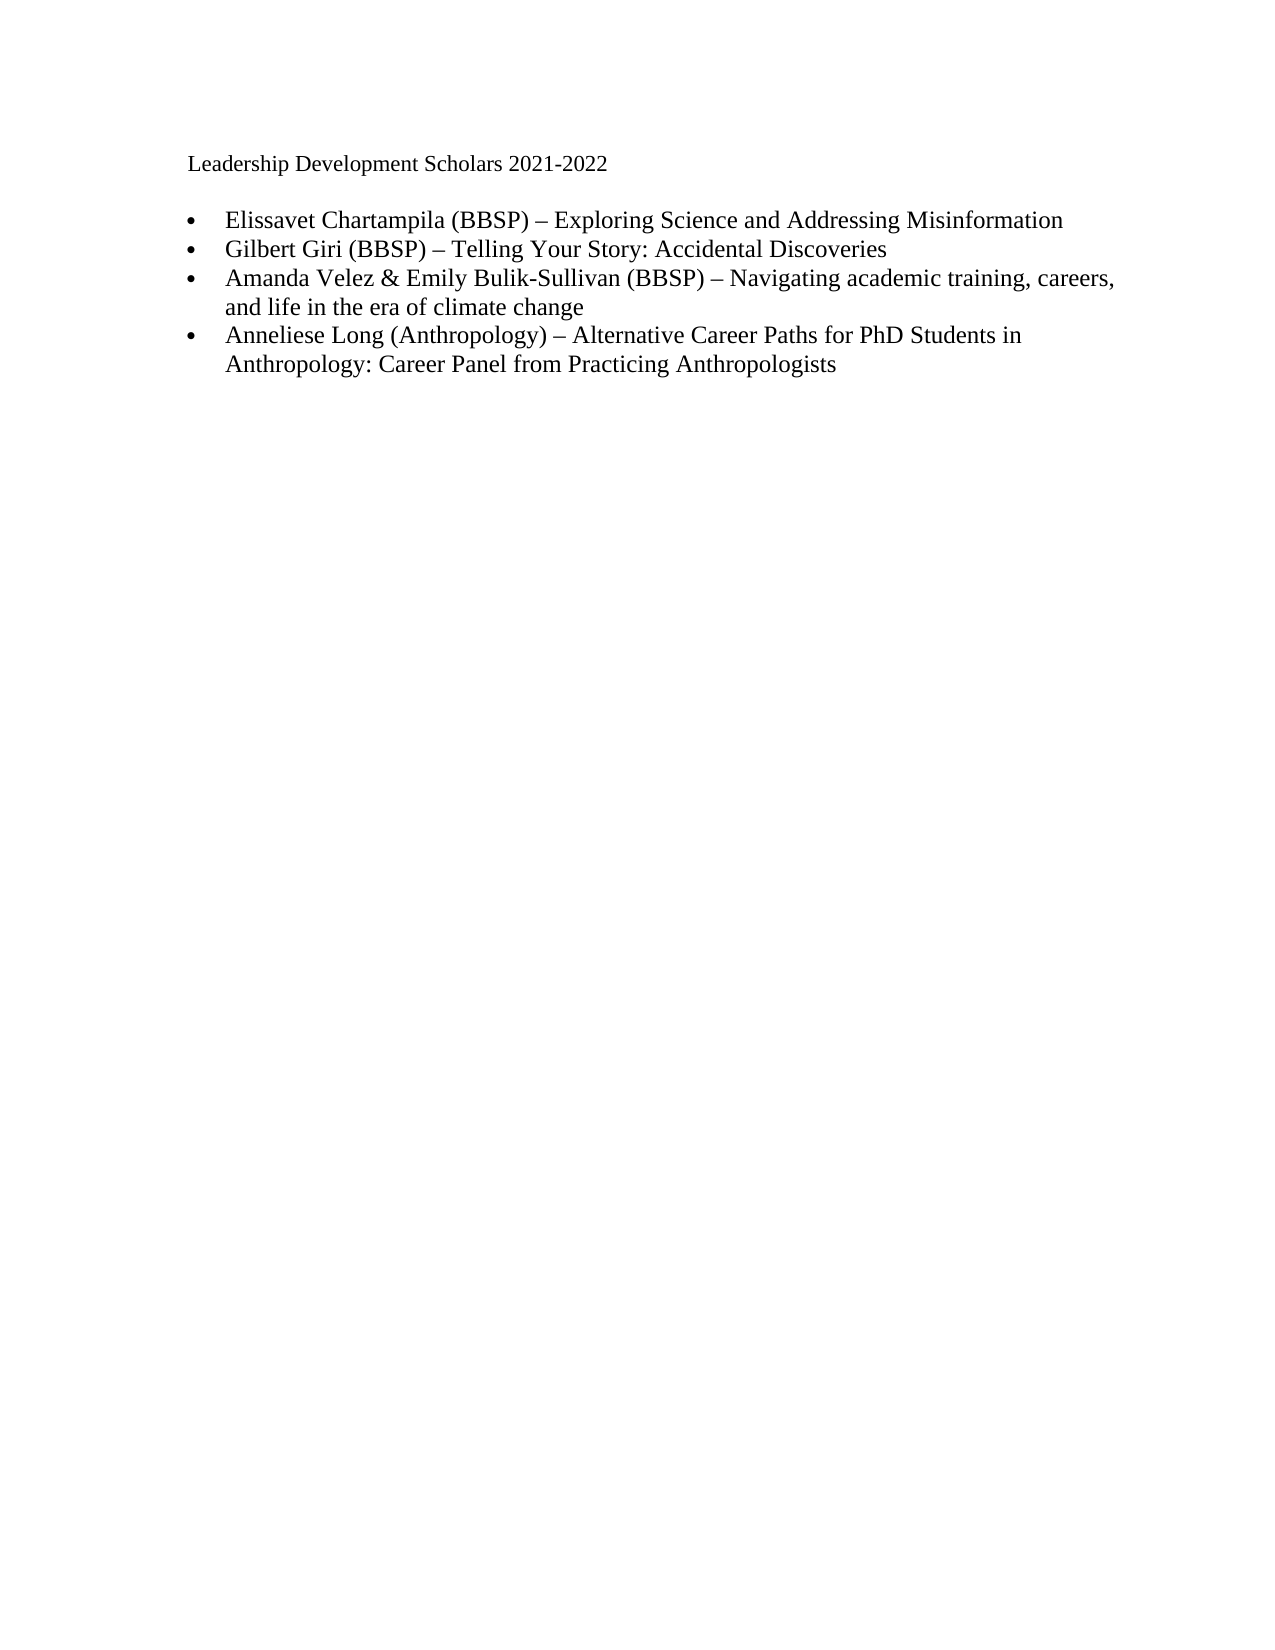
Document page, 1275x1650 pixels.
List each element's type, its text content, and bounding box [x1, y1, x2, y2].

list Gilbert Giri (BBSP) – Telling Your Story: Accidental Discoveries [187, 234, 1125, 263]
list Elissavet Chartampila (BBSP) – Exploring Science and Addressing Misinformation [187, 206, 1125, 234]
list Anneliese Long (Anthropology) – Alternative Career Paths for PhD Students in Anthropology: Career Panel from Practicing Anthropologists [187, 321, 1125, 378]
text Leadership Development Scholars 2021-2022 [187, 150, 1125, 176]
list Amanda Velez & Emily Bulik-Sullivan (BBSP) – Navigating academic training, careers, and life in the era of climate change [187, 263, 1125, 321]
